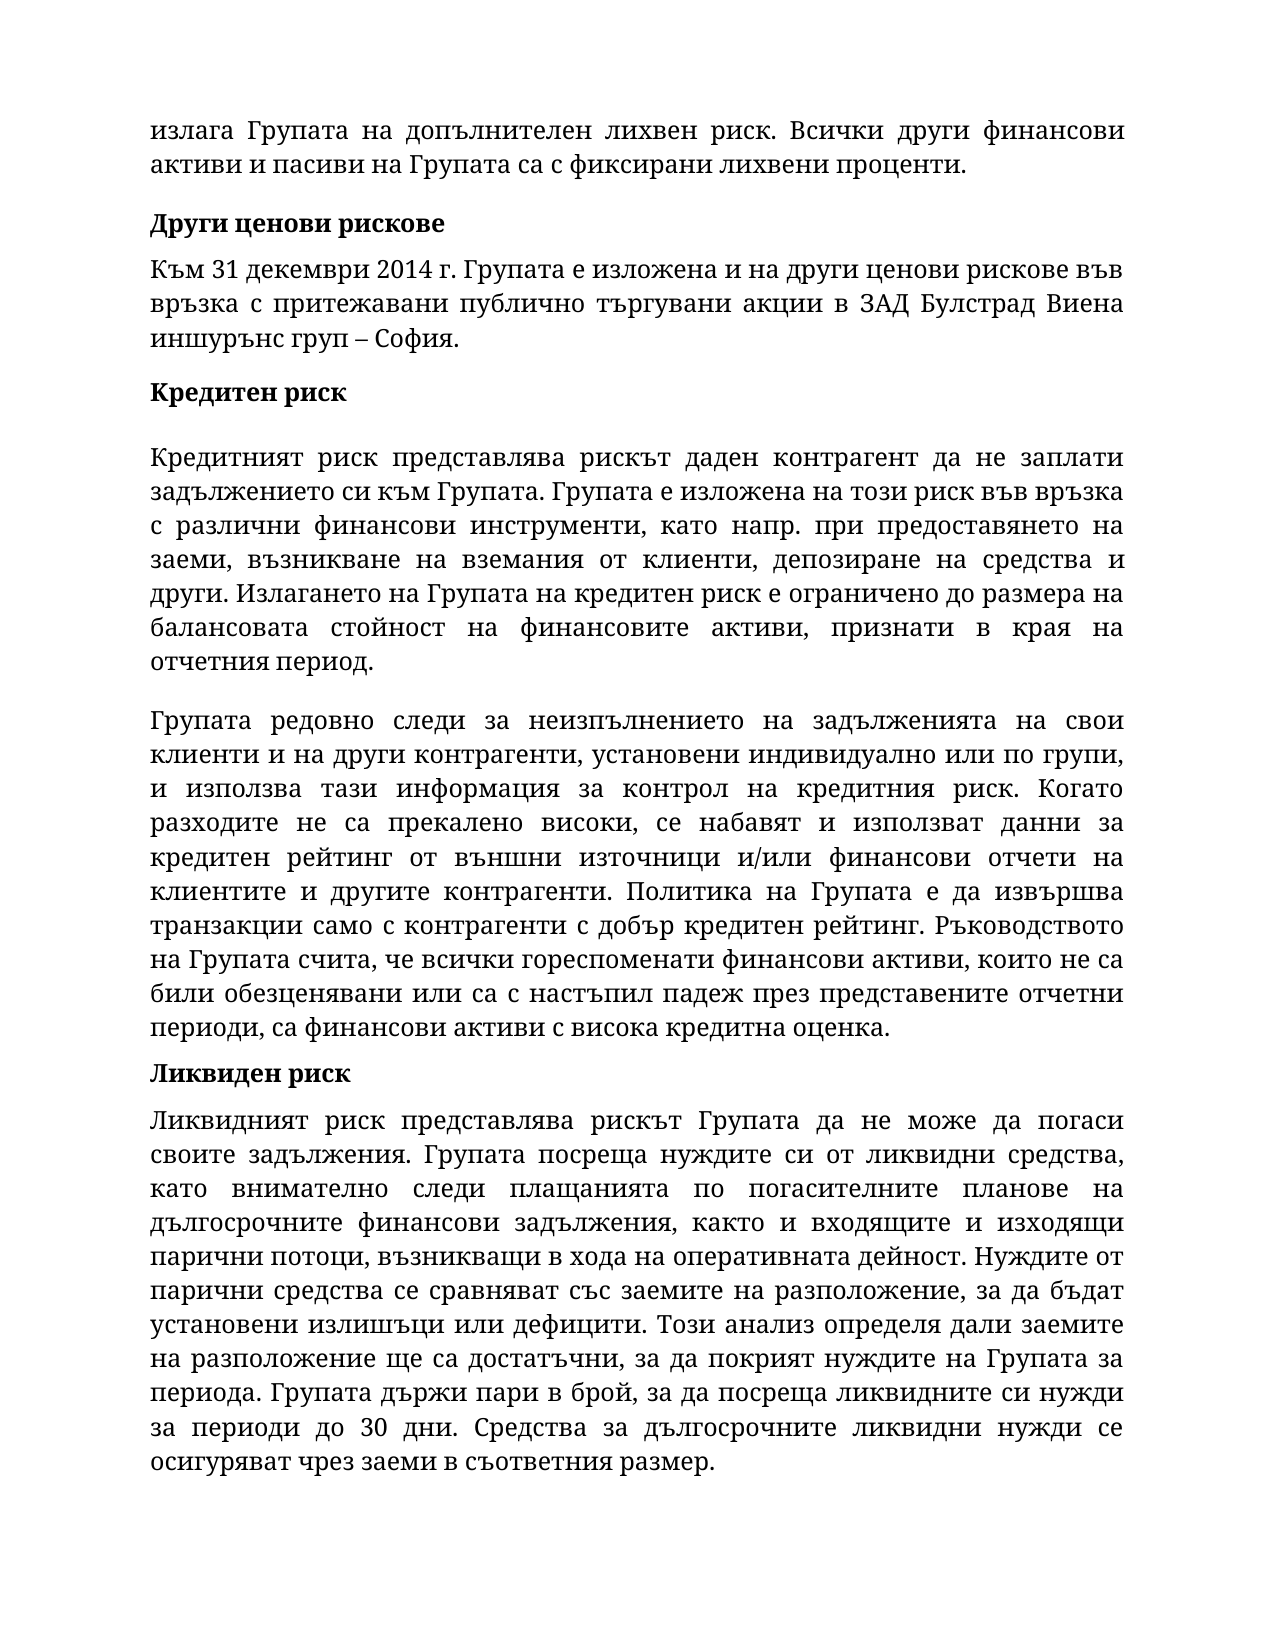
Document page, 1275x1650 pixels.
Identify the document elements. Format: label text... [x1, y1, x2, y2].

text Други ценови рискове [150, 206, 1125, 239]
text Кредитният риск представлява рискът даден контрагент да не заплати задължението си към Групата. Групата е изложена на този риск във връзка с различни финансови инструменти, като напр. при предоставянето на заеми, възникване на вземания от клиенти, депозиране на средства и други. Излагането на Групата на кредитен риск е ограничено до размера на балансовата стойност на финансовите активи, признати в края на отчетния период. [150, 439, 1125, 678]
text Ликвидният риск представлява рискът Групата да не може да погаси своите задължения. Групата посреща нуждите си от ликвидни средства, като внимателно следи плащанията по погасителните планове на дългосрочните финансови задължения, както и входящите и изходящи парични потоци, възникващи в хода на оперативната дейност. Нуждите от парични средства се сравняват със заемите на разположение, за да бъдат установени излишъци или дефицити. Този анализ определя дали заемите на разположение ще са достатъчни, за да покрият нуждите на Групата за периода. Групата държи пари в брой, за да посреща ликвидните си нужди за периоди до 30 дни. Средства за дългосрочните ликвидни нужди се осигуряват чрез заеми в съответния размер. [150, 1103, 1125, 1477]
text Групата редовно следи за неизпълнението на задълженията на свои клиенти и на други контрагенти, установени индивидуално или по групи, и използва тази информация за контрол на кредитния риск. Когато разходите не са прекалено високи, се набавят и използват данни за кредитен рейтинг от външни източници и/или финансови отчети на клиентите и другите контрагенти. Политика на Групата е да извършва транзакции само с контрагенти с добър кредитен рейтинг. Ръководството на Групата счита, че всички гореспоменати финансови активи, които не са били обезценявани или са с настъпил падеж през представените отчетни периоди, са финансови активи с висока кредитна оценка. [150, 703, 1125, 1043]
text Ликвиден риск [150, 1056, 1125, 1090]
text Kредитeн риск [150, 374, 1125, 408]
text Към 31 декември 2014 г. Групата е изложена и на други ценови рискове във връзка с притежавани публично търгувани акции в ЗАД Булстрад Виена иншурънс груп – София. [150, 252, 1125, 354]
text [150, 112, 1125, 181]
